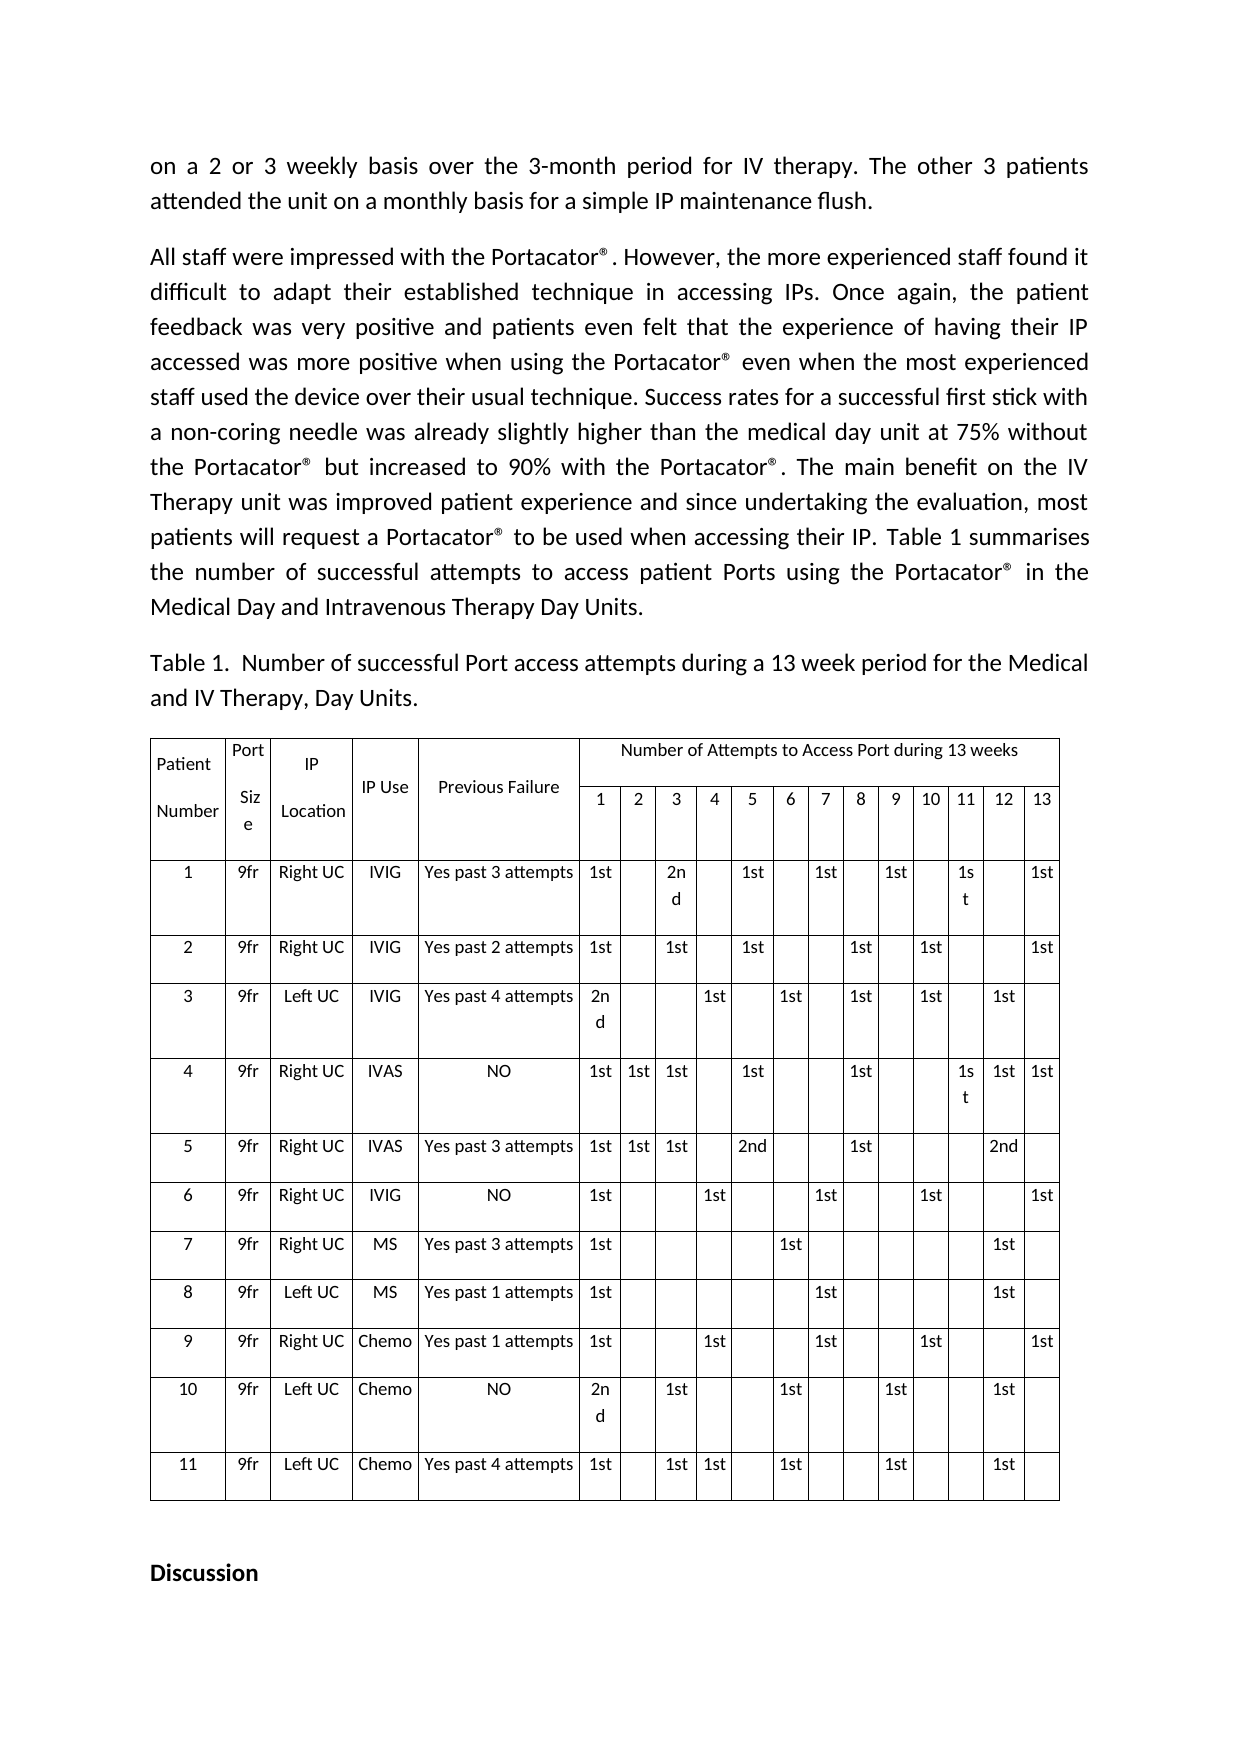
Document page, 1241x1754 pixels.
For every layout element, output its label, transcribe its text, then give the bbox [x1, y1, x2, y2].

table_cell Right UC [271, 1059, 352, 1133]
table_cell 1st [1025, 861, 1059, 935]
table_cell [914, 1059, 948, 1133]
table_cell [949, 1453, 983, 1500]
table_cell [879, 1059, 913, 1133]
table_cell [984, 1183, 1024, 1231]
table_cell 9fr [226, 936, 270, 983]
table_cell NO [419, 1183, 579, 1231]
table_cell IVIG [353, 936, 418, 983]
table_cell [656, 1232, 696, 1279]
table_cell 1st [656, 1134, 696, 1182]
table_cell 1st [774, 1453, 808, 1500]
table_cell [914, 1378, 948, 1452]
table_cell [621, 1329, 655, 1377]
table_cell [984, 1329, 1024, 1377]
table_cell 7 [151, 1232, 225, 1279]
table_cell [809, 1453, 843, 1500]
table_cell 1st [914, 1183, 948, 1231]
table_cell [914, 1134, 948, 1182]
table_cell [697, 1134, 731, 1182]
table_cell [949, 1329, 983, 1377]
table_cell [984, 936, 1024, 983]
table_cell Yes past 1 attempts [419, 1280, 579, 1328]
table_header IP Use [353, 739, 418, 860]
table_cell 10 [151, 1378, 225, 1452]
table_cell 5 [151, 1134, 225, 1182]
table_cell [774, 1183, 808, 1231]
table_cell 9fr [226, 1232, 270, 1279]
table_cell 2 [151, 936, 225, 983]
table_cell [621, 1280, 655, 1328]
table_cell 1st [844, 936, 878, 983]
table_cell [774, 1059, 808, 1133]
table_cell 1 [151, 861, 225, 935]
table_cell Chemo [353, 1329, 418, 1377]
table_header Patient Number [151, 739, 225, 860]
table_cell Right UC [271, 936, 352, 983]
table_cell 1st [580, 1183, 620, 1231]
table_cell [949, 1183, 983, 1231]
table_cell 1st [697, 1453, 731, 1500]
table_cell [774, 936, 808, 983]
table_cell 7 [809, 787, 843, 860]
table_cell 1st [984, 1280, 1024, 1328]
table_header Port Size [226, 739, 270, 860]
table_cell [879, 984, 913, 1058]
table_cell 12 [984, 787, 1024, 860]
table_cell [697, 1378, 731, 1452]
table_cell 1st [656, 1059, 696, 1133]
table_cell 9fr [226, 1329, 270, 1377]
table_cell 9fr [226, 1059, 270, 1133]
table_cell [879, 936, 913, 983]
table_cell 2nd [732, 1134, 773, 1182]
table_cell [621, 936, 655, 983]
table_cell [844, 1453, 878, 1500]
table_cell 1st [1025, 1329, 1059, 1377]
table_cell [621, 1378, 655, 1452]
table_cell Right UC [271, 1183, 352, 1231]
table_cell [697, 1280, 731, 1328]
table_cell 4 [697, 787, 731, 860]
table_cell [809, 1059, 843, 1133]
table_cell 1 [580, 787, 620, 860]
table_cell 1st [914, 1329, 948, 1377]
table_cell [732, 1183, 773, 1231]
table_cell MS [353, 1280, 418, 1328]
table_cell [949, 1378, 983, 1452]
table_cell [984, 861, 1024, 935]
table_cell [1025, 1453, 1059, 1500]
table_cell [774, 1134, 808, 1182]
table_cell [879, 1329, 913, 1377]
table_cell 8 [151, 1280, 225, 1328]
table_header Number of Attempts to Access Port during 13 weeks [580, 739, 1059, 786]
table_cell [1025, 1232, 1059, 1279]
text Discussion [150, 1557, 1090, 1588]
table_cell 1st [879, 1453, 913, 1500]
table_cell [914, 861, 948, 935]
table_cell [809, 936, 843, 983]
table_cell IVIG [353, 861, 418, 935]
table_cell IVIG [353, 1183, 418, 1231]
table_cell [656, 1280, 696, 1328]
table_cell 3 [656, 787, 696, 860]
table_cell [621, 984, 655, 1058]
table_cell [844, 1378, 878, 1452]
table_cell [949, 1232, 983, 1279]
table_cell 13 [1025, 787, 1059, 860]
table_cell 1st [914, 936, 948, 983]
table_cell 1st [580, 1134, 620, 1182]
table_cell 1st [580, 1280, 620, 1328]
table_cell [621, 1232, 655, 1279]
table_cell 1st [621, 1059, 655, 1133]
table_cell [732, 1378, 773, 1452]
table_cell 6 [151, 1183, 225, 1231]
table_cell [879, 1183, 913, 1231]
table_cell [949, 936, 983, 983]
table_cell [697, 861, 731, 935]
table_cell 9fr [226, 1183, 270, 1231]
table_cell 1st [732, 861, 773, 935]
table_cell IVIG [353, 984, 418, 1058]
table_cell [774, 861, 808, 935]
table_cell [809, 984, 843, 1058]
table_cell [809, 1378, 843, 1452]
table_cell 1st [949, 861, 983, 935]
table_cell [732, 1329, 773, 1377]
table_cell NO [419, 1059, 579, 1133]
table_cell [656, 984, 696, 1058]
table_cell Left UC [271, 984, 352, 1058]
table_cell 2nd [984, 1134, 1024, 1182]
table_cell 2nd [656, 861, 696, 935]
table_cell 1st [732, 936, 773, 983]
table_cell Yes past 3 attempts [419, 1232, 579, 1279]
table_cell Left UC [271, 1378, 352, 1452]
table_cell 1st [844, 1059, 878, 1133]
table_cell [732, 1453, 773, 1500]
table_header Previous Failure [419, 739, 579, 860]
table_cell 1st [984, 1059, 1024, 1133]
table_cell [809, 1134, 843, 1182]
table_cell [844, 1183, 878, 1231]
table_cell [774, 1329, 808, 1377]
table_cell [621, 1453, 655, 1500]
table_cell 1st [580, 861, 620, 935]
table_cell [697, 1059, 731, 1133]
table_cell 9fr [226, 1378, 270, 1452]
table_cell MS [353, 1232, 418, 1279]
table_cell 9fr [226, 1134, 270, 1182]
table_cell 9fr [226, 984, 270, 1058]
table_cell 2 [621, 787, 655, 860]
table_cell Yes past 3 attempts [419, 861, 579, 935]
table_cell [656, 1329, 696, 1377]
table_cell 1st [697, 1183, 731, 1231]
table_cell [879, 1232, 913, 1279]
table_cell 1st [697, 984, 731, 1058]
table_cell 1st [879, 1378, 913, 1452]
table_cell [1025, 1280, 1059, 1328]
table_cell 4 [151, 1059, 225, 1133]
table_cell [1025, 1134, 1059, 1182]
table_cell Yes past 2 attempts [419, 936, 579, 983]
table_cell [949, 1280, 983, 1328]
table_cell 1st [580, 1329, 620, 1377]
table_cell 1st [914, 984, 948, 1058]
table_cell 1st [697, 1329, 731, 1377]
table_cell Yes past 3 attempts [419, 1134, 579, 1182]
table_cell 1st [809, 1329, 843, 1377]
table_cell 1st [656, 936, 696, 983]
table_header IP Location [271, 739, 352, 860]
table_cell [949, 984, 983, 1058]
table_cell 1st [774, 1378, 808, 1452]
table_cell Chemo [353, 1378, 418, 1452]
table_cell 1st [1025, 936, 1059, 983]
table_cell 1st [580, 1453, 620, 1500]
table_cell 1st [580, 1059, 620, 1133]
table_cell [844, 1280, 878, 1328]
table_cell 8 [844, 787, 878, 860]
table_cell 1st [656, 1453, 696, 1500]
table_cell 1st [809, 1280, 843, 1328]
table_cell 1st [621, 1134, 655, 1182]
table_cell 1st [1025, 1059, 1059, 1133]
table_cell [809, 1232, 843, 1279]
table_cell 1st [580, 1232, 620, 1279]
table_cell [844, 861, 878, 935]
table_cell IVAS [353, 1134, 418, 1182]
table_cell Yes past 4 attempts [419, 984, 579, 1058]
table_cell 3 [151, 984, 225, 1058]
table_cell [621, 1183, 655, 1231]
table_cell 1st [844, 1134, 878, 1182]
table_cell 9 [151, 1329, 225, 1377]
table_cell [732, 1232, 773, 1279]
table_cell 9fr [226, 861, 270, 935]
table_cell 1st [809, 861, 843, 935]
table_cell Yes past 4 attempts [419, 1453, 579, 1500]
table_cell 1st [732, 1059, 773, 1133]
table_cell Right UC [271, 1329, 352, 1377]
table_cell 9 [879, 787, 913, 860]
table_cell [914, 1280, 948, 1328]
table_cell [914, 1232, 948, 1279]
text All staff were impressed with the Portacator®. However, the more experienced staff found it difficult to adapt their established technique in accessing IPs. Once again, the patient feedback was very positive and patients even felt that the experience of having their IP accessed was more positive when using the Portacator® even when the most experienced staff used the device over their usual technique. Success rates for a successful first stick with a non-coring needle was already slightly higher than the medical day unit at 75% without the Portacator® but increased to 90% with the Portacator®. The main benefit on the IV Therapy unit was improved patient experience and since undertaking the evaluation, most patients will request a Portacator® to be used when accessing their IP. Table 1 summarises the number of successful attempts to access patient Ports using the Portacator® in the Medical Day and Intravenous Therapy Day Units. [150, 241, 1090, 621]
table_cell 11 [151, 1453, 225, 1500]
table_cell 10 [914, 787, 948, 860]
table_cell [1025, 1378, 1059, 1452]
table_cell [697, 936, 731, 983]
table_cell [774, 1280, 808, 1328]
table_cell 1st [949, 1059, 983, 1133]
table_cell [914, 1453, 948, 1500]
table_cell Yes past 1 attempts [419, 1329, 579, 1377]
table_cell 1st [984, 1378, 1024, 1452]
table_cell Right UC [271, 861, 352, 935]
table_cell [732, 1280, 773, 1328]
table_cell Left UC [271, 1280, 352, 1328]
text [150, 150, 1090, 216]
table_cell 1st [656, 1378, 696, 1452]
table_cell Left UC [271, 1453, 352, 1500]
table_cell [879, 1280, 913, 1328]
table_cell 1st [774, 1232, 808, 1279]
table_cell [1025, 984, 1059, 1058]
table_cell 9fr [226, 1280, 270, 1328]
table_cell 1st [580, 936, 620, 983]
table_cell 11 [949, 787, 983, 860]
table_cell IVAS [353, 1059, 418, 1133]
table_cell [844, 1329, 878, 1377]
table_cell Right UC [271, 1134, 352, 1182]
table_cell [621, 861, 655, 935]
table_cell Right UC [271, 1232, 352, 1279]
table_cell Chemo [353, 1453, 418, 1500]
table_cell [697, 1232, 731, 1279]
table_cell [656, 1183, 696, 1231]
table_cell 1st [984, 984, 1024, 1058]
table_cell 2nd [580, 1378, 620, 1452]
table_cell [732, 984, 773, 1058]
table_cell 1st [984, 1232, 1024, 1279]
table_cell NO [419, 1378, 579, 1452]
table_cell 1st [879, 861, 913, 935]
table_cell 1st [1025, 1183, 1059, 1231]
table_cell 6 [774, 787, 808, 860]
table_cell [879, 1134, 913, 1182]
table_cell 1st [774, 984, 808, 1058]
table_cell 1st [984, 1453, 1024, 1500]
table_cell 1st [844, 984, 878, 1058]
text Table 1. Number of successful Port access attempts during a 13 week period for the Medical and IV Therapy, Day Units. [150, 647, 1090, 712]
table_cell [949, 1134, 983, 1182]
table_cell [844, 1232, 878, 1279]
table_cell 9fr [226, 1453, 270, 1500]
table_cell 2nd [580, 984, 620, 1058]
table_cell 5 [732, 787, 773, 860]
table_cell 1st [809, 1183, 843, 1231]
